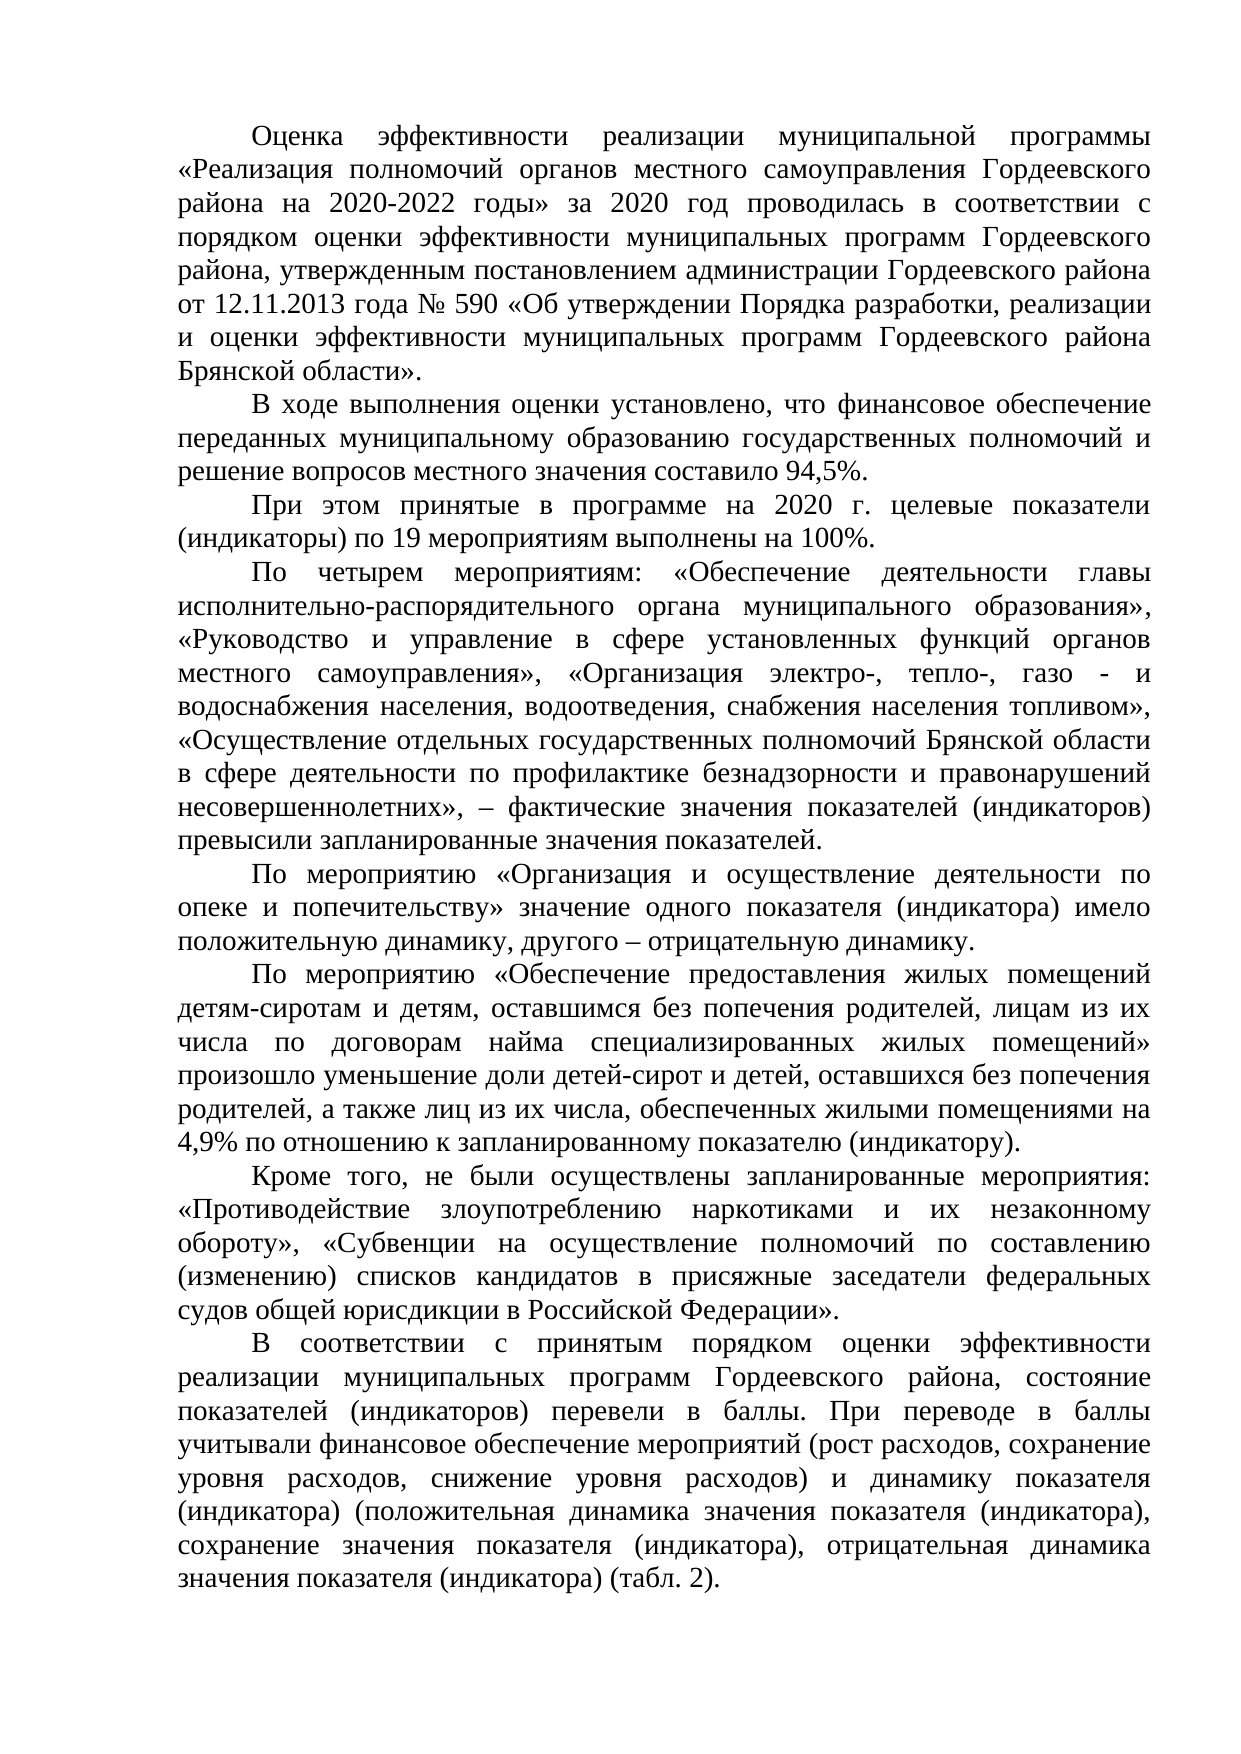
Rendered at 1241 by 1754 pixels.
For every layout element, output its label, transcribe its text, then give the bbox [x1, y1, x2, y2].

text Кроме того, не были осуществлены запланированные мероприятия: «Противодействие злоупотреблению наркотиками и их незаконному обороту», «Субвенции на осуществление полномочий по составлению (изменению) списков кандидатов в присяжные заседатели федеральных судов общей юрисдикции в Российской Федерации». [177, 1158, 1152, 1326]
text При этом принятые в программе на 2020 г. целевые показатели (индикаторы) по 19 мероприятиям выполнены на 100%. [177, 487, 1152, 554]
text По мероприятию «Обеспечение предоставления жилых помещений детям-сиротам и детям, оставшимся без попечения родителей, лицам из их числа по договорам найма специализированных жилых помещений» произошло уменьшение доли детей-сирот и детей, оставшихся без попечения родителей, а также лиц из их числа, обеспеченных жилыми помещениями на 4,9% по отношению к запланированному показателю (индикатору). [177, 957, 1152, 1158]
text По четырем мероприятиям: «Обеспечение деятельности главы исполнительно-распорядительного органа муниципального образования», «Руководство и управление в сфере установленных функций органов местного самоуправления», «Организация электро-, тепло-, газо - и водоснабжения населения, водоотведения, снабжения населения топливом», «Осуществление отдельных государственных полномочий Брянской области в сфере деятельности по профилактике безнадзорности и правонарушений несовершеннолетних», – фактические значения показателей (индикаторов) превысили запланированные значения показателей. [177, 554, 1152, 856]
text Оценка эффективности реализации муниципальной программы «Реализация полномочий органов местного самоуправления Гордеевского района на 2020-2022 годы» за 2020 год проводилась в соответствии с порядком оценки эффективности муниципальных программ Гордеевского района, утвержденным постановлением администрации Гордеевского района от 12.11.2013 года № 590 «Об утверждении Порядка разработки, реализации и оценки эффективности муниципальных программ Гордеевского района Брянской области». [177, 118, 1152, 386]
text В ходе выполнения оценки установлено, что финансовое обеспечение переданных муниципальному образованию государственных полномочий и решение вопросов местного значения составило 94,5%. [177, 386, 1152, 487]
text В соответствии с принятым порядком оценки эффективности реализации муниципальных программ Гордеевского района, состояние показателей (индикаторов) перевели в баллы. При переводе в баллы учитывали финансовое обеспечение мероприятий (рост расходов, сохранение уровня расходов, снижение уровня расходов) и динамику показателя (индикатора) (положительная динамика значения показателя (индикатора), сохранение значения показателя (индикатора), отрицательная динамика значения показателя (индикатора) (табл. 2). [177, 1326, 1152, 1594]
text По мероприятию «Организация и осуществление деятельности по опеке и попечительству» значение одного показателя (индикатора) имело положительную динамику, другого – отрицательную динамику. [177, 856, 1152, 957]
